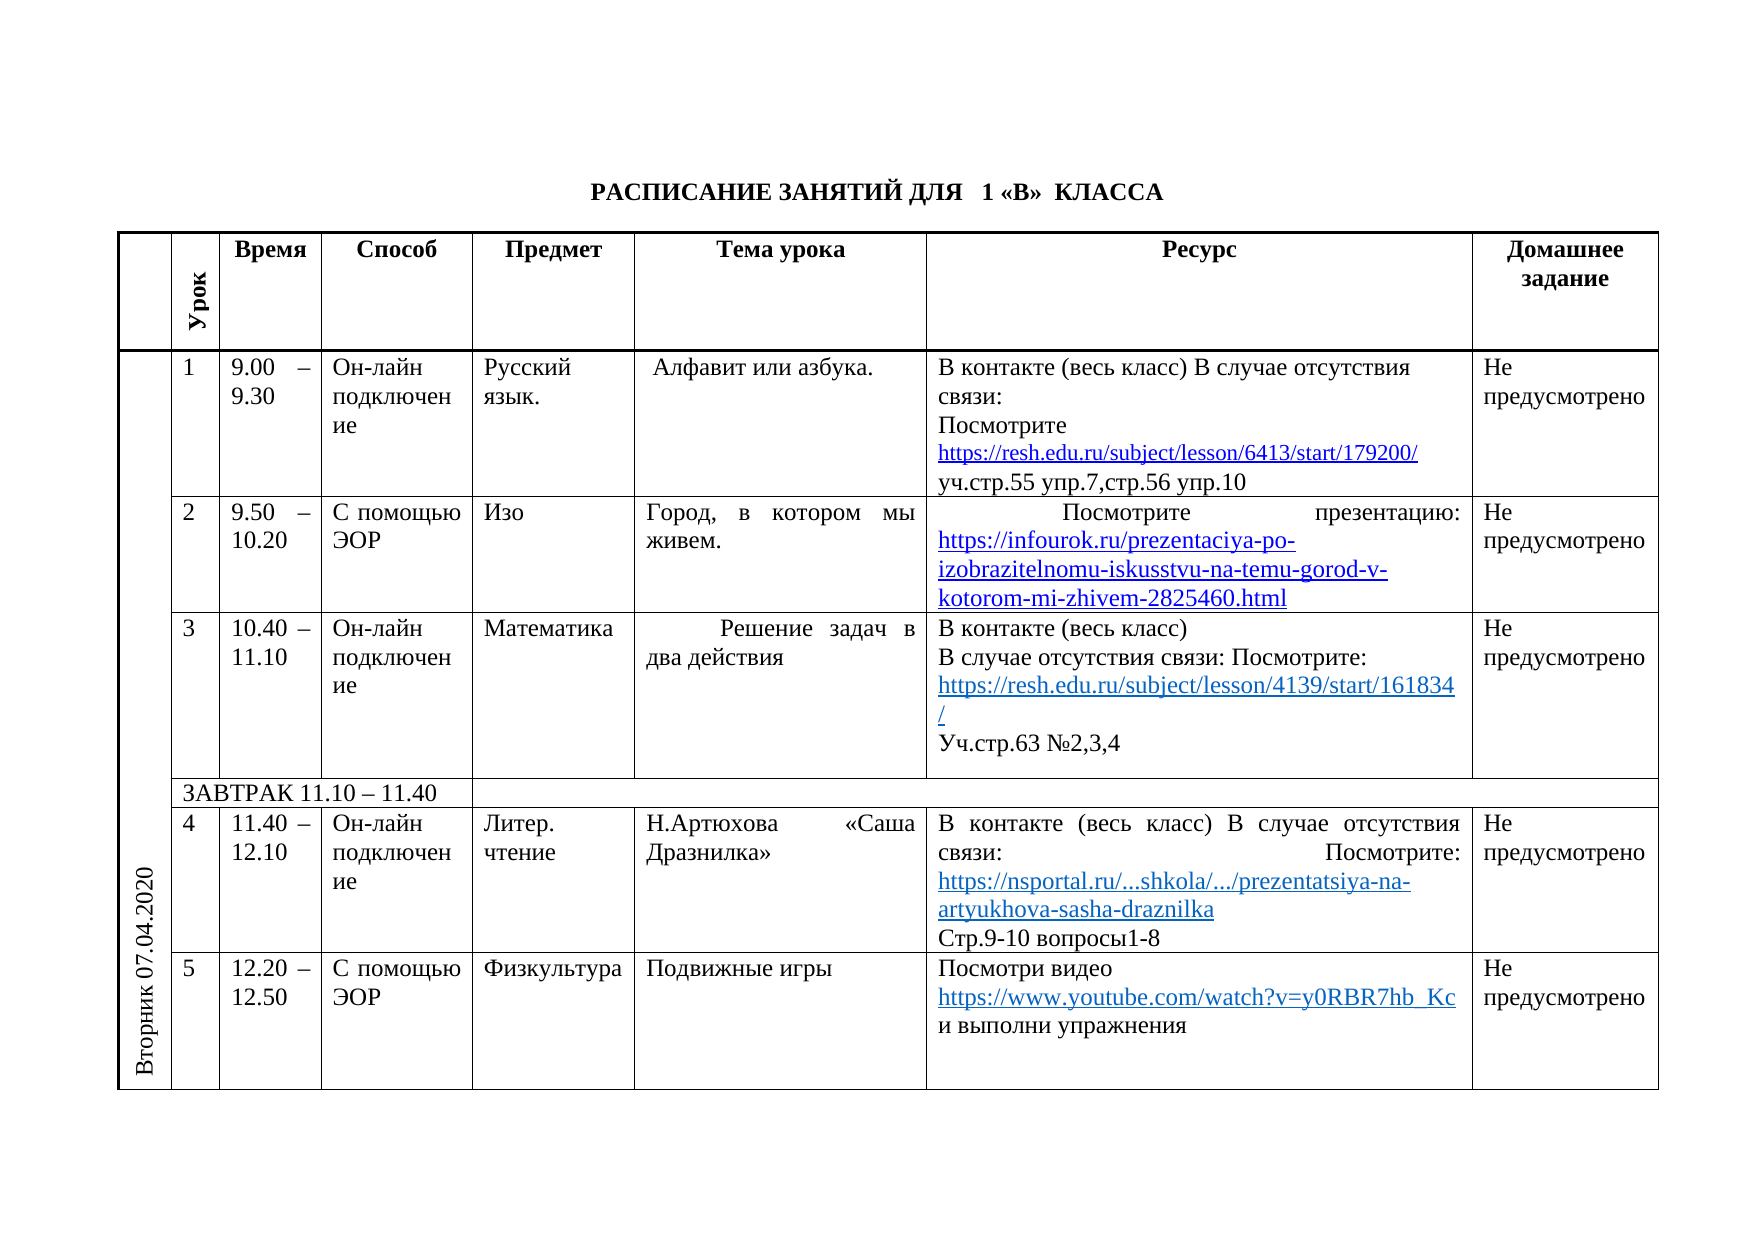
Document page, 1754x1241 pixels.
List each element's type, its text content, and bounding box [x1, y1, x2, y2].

table_cell Посмотрите презентацию: https://infourok.ru/prezentaciya-po-izobrazitelnomu-iskusstvu-na-temu-gorod-v-kotorom-mi-zhivem-2825460.html [927, 497, 1472, 612]
table_cell С помощью ЭОР [322, 497, 472, 612]
table_cell Он-лайн подключение [322, 613, 472, 777]
table_cell Не предусмотрено [1473, 497, 1658, 612]
table_header Способ [322, 234, 472, 349]
table_cell Решение задач в два действия [635, 613, 926, 777]
table_cell Алфавит или азбука. [635, 352, 926, 496]
table_cell В контакте (весь класс) В случае отсутствия связи: Посмотрите: https://nsportal.ru/...shkola/.../prezentatsiya-na-artyukhova-sasha-draznilka Стр.9-10 вопросы1-8 [927, 808, 1472, 952]
table_header Домашнее задание [1473, 234, 1658, 349]
table_cell 12.20 – 12.50 [220, 953, 321, 1089]
table_cell Посмотри видео https://www.youtube.com/watch?v=y0RBR7hb_Kc и выполни упражнения [927, 953, 1472, 1089]
table_cell Н.Артюхова «Саша Дразнилка» [635, 808, 926, 952]
text РАСПИСАНИЕ ЗАНЯТИЙ ДЛЯ 1 «В» КЛАССА [118, 177, 1636, 206]
table_cell 3 [172, 613, 219, 777]
table_header [120, 234, 171, 349]
table_header Тема урока [635, 234, 926, 349]
table_cell С помощью ЭОР [322, 953, 472, 1089]
table_cell 9.50 – 10.20 [220, 497, 321, 612]
table_cell Физкультура [473, 953, 634, 1089]
table_cell [473, 779, 1658, 807]
table_cell Он-лайн подключение [322, 352, 472, 496]
table_cell 5 [172, 953, 219, 1089]
table_cell Город, в котором мы живем. [635, 497, 926, 612]
table_cell ЗАВТРАК 11.10 – 11.40 [172, 779, 472, 807]
table_cell Вторник 07.04.2020 [120, 352, 171, 1089]
table_header Ресурс [927, 234, 1472, 349]
table_cell 1 [172, 352, 219, 496]
table_cell Русский язык. [473, 352, 634, 496]
table_cell Он-лайн подключение [322, 808, 472, 952]
table_cell 9.00 – 9.30 [220, 352, 321, 496]
table_cell В контакте (весь класс) В случае отсутствия связи: Посмотрите https://resh.edu.ru/subject/lesson/6413/start/179200/ уч.стр.55 упр.7,стр.56 упр.10 [927, 352, 1472, 496]
table_cell Не предусмотрено [1473, 808, 1658, 952]
table_cell Не предусмотрено [1473, 352, 1658, 496]
table_cell Литер. чтение [473, 808, 634, 952]
table_header Предмет [473, 234, 634, 349]
table_cell Математика [473, 613, 634, 777]
table_header Время [220, 234, 321, 349]
table_cell 11.40 – 12.10 [220, 808, 321, 952]
table_cell 2 [172, 497, 219, 612]
table_cell Подвижные игры [635, 953, 926, 1089]
table_cell 10.40 – 11.10 [220, 613, 321, 777]
table_cell В контакте (весь класс) В случае отсутствия связи: Посмотрите: https://resh.edu.ru/subject/lesson/4139/start/161834/ Уч.стр.63 №2,3,4 [927, 613, 1472, 777]
table_cell Изо [473, 497, 634, 612]
table_cell Не предусмотрено [1473, 953, 1658, 1089]
table_cell Не предусмотрено [1473, 613, 1658, 777]
table_header Урок [172, 234, 219, 349]
table_cell 4 [172, 808, 219, 952]
